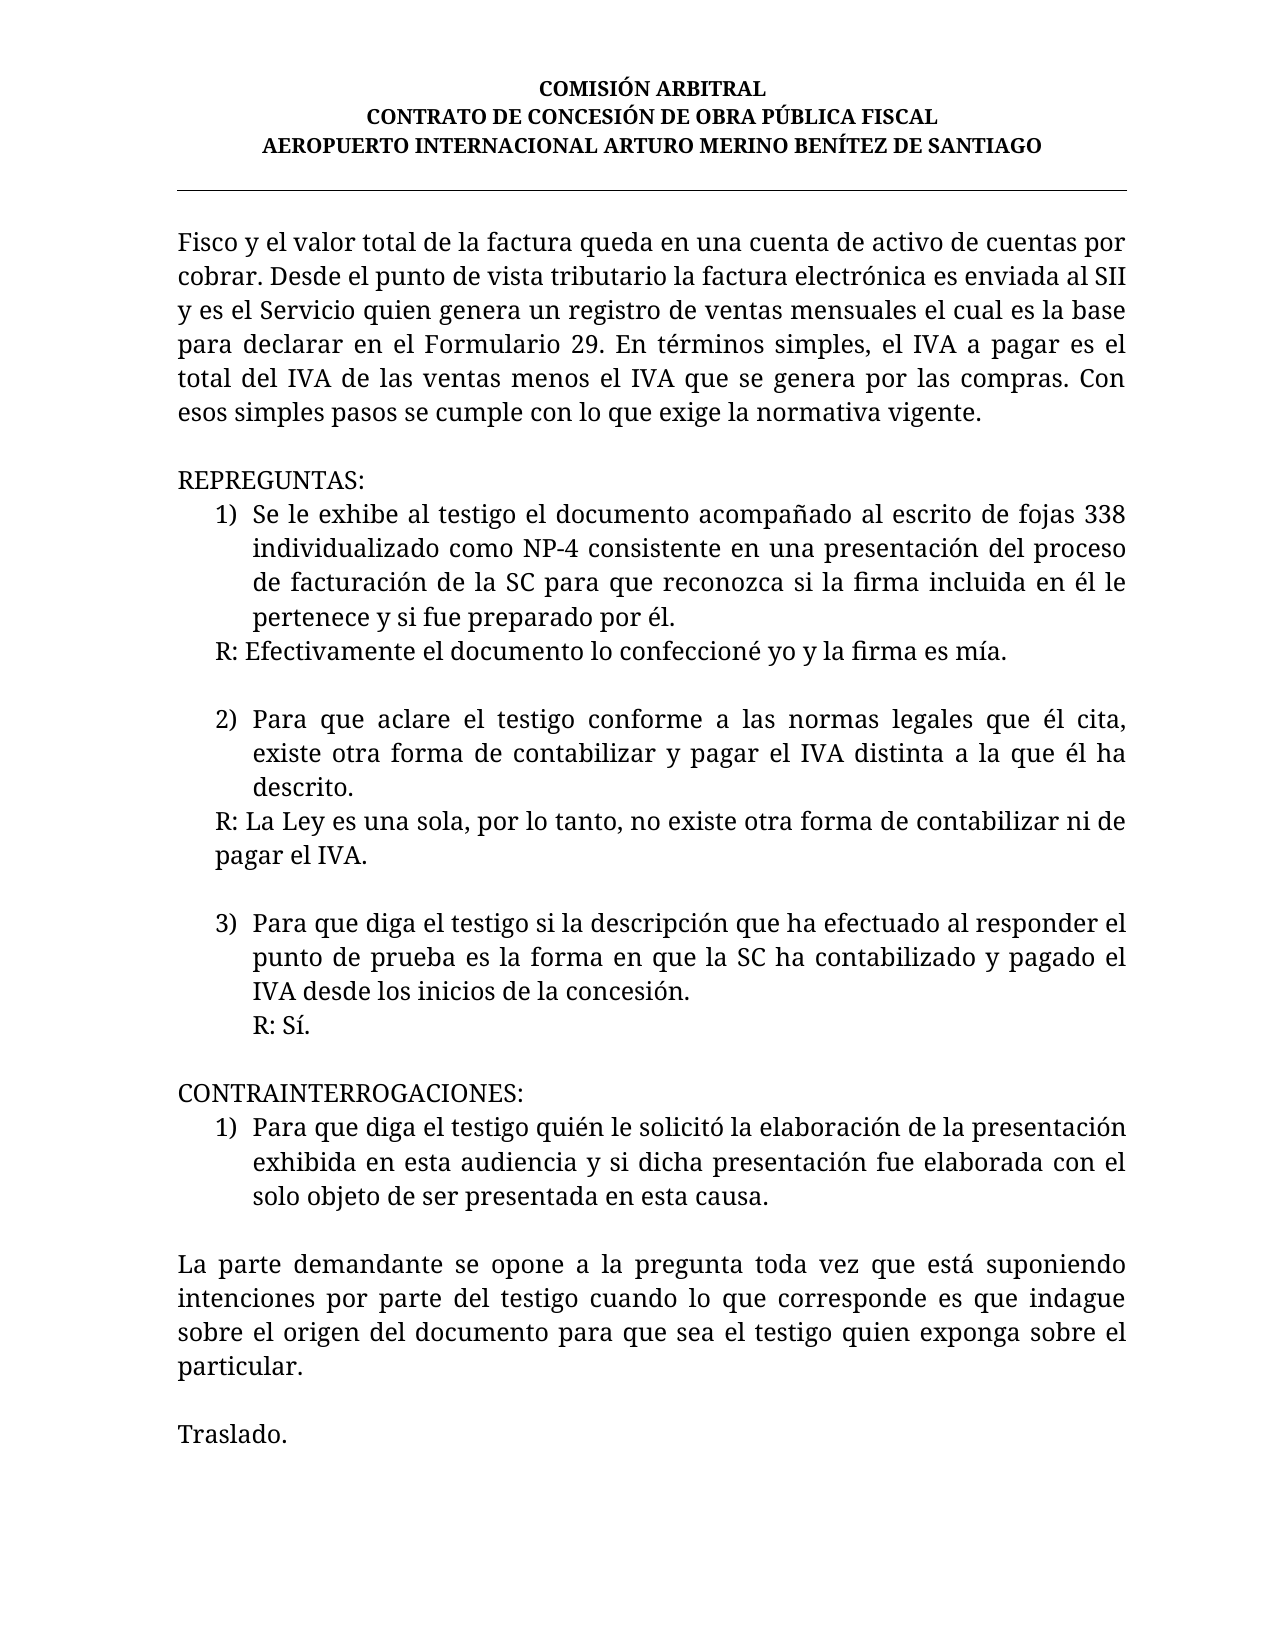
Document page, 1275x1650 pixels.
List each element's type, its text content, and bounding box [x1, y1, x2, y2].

list Para que diga el testigo si la descripción que ha efectuado al responder el punto de prueba es la forma en que la SC ha contabilizado y pagado el IVA desde los inicios de la concesión. [215, 906, 1127, 1008]
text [177, 224, 1127, 429]
text REPREGUNTAS: [177, 463, 1127, 497]
text Traslado. [177, 1417, 1127, 1451]
text La parte demandante se opone a la pregunta toda vez que está suponiendo intenciones por parte del testigo cuando lo que corresponde es que indague sobre el origen del documento para que sea el testigo quien exponga sobre el particular. [177, 1246, 1127, 1383]
text CONTRAINTERROGACIONES: [177, 1076, 1127, 1110]
list Se le exhibe al testigo el documento acompañado al escrito de fojas 338 individualizado como NP-4 consistente en una presentación del proceso de facturación de la SC para que reconozca si la firma incluida en él le pertenece y si fue preparado por él. [215, 497, 1127, 633]
list Para que diga el testigo quién le solicitó la elaboración de la presentación exhibida en esta audiencia y si dicha presentación fue elaborada con el solo objeto de ser presentada en esta causa. [215, 1110, 1127, 1212]
text R: La Ley es una sola, por lo tanto, no existe otra forma de contabilizar ni de pagar el IVA. [215, 803, 1127, 872]
list Para que aclare el testigo conforme a las normas legales que él cita, existe otra forma de contabilizar y pagar el IVA distinta a la que él ha descrito. [215, 701, 1127, 803]
list R: Sí. [252, 1008, 1127, 1042]
text R: Efectivamente el documento lo confeccioné yo y la firma es mía. [215, 633, 1127, 667]
